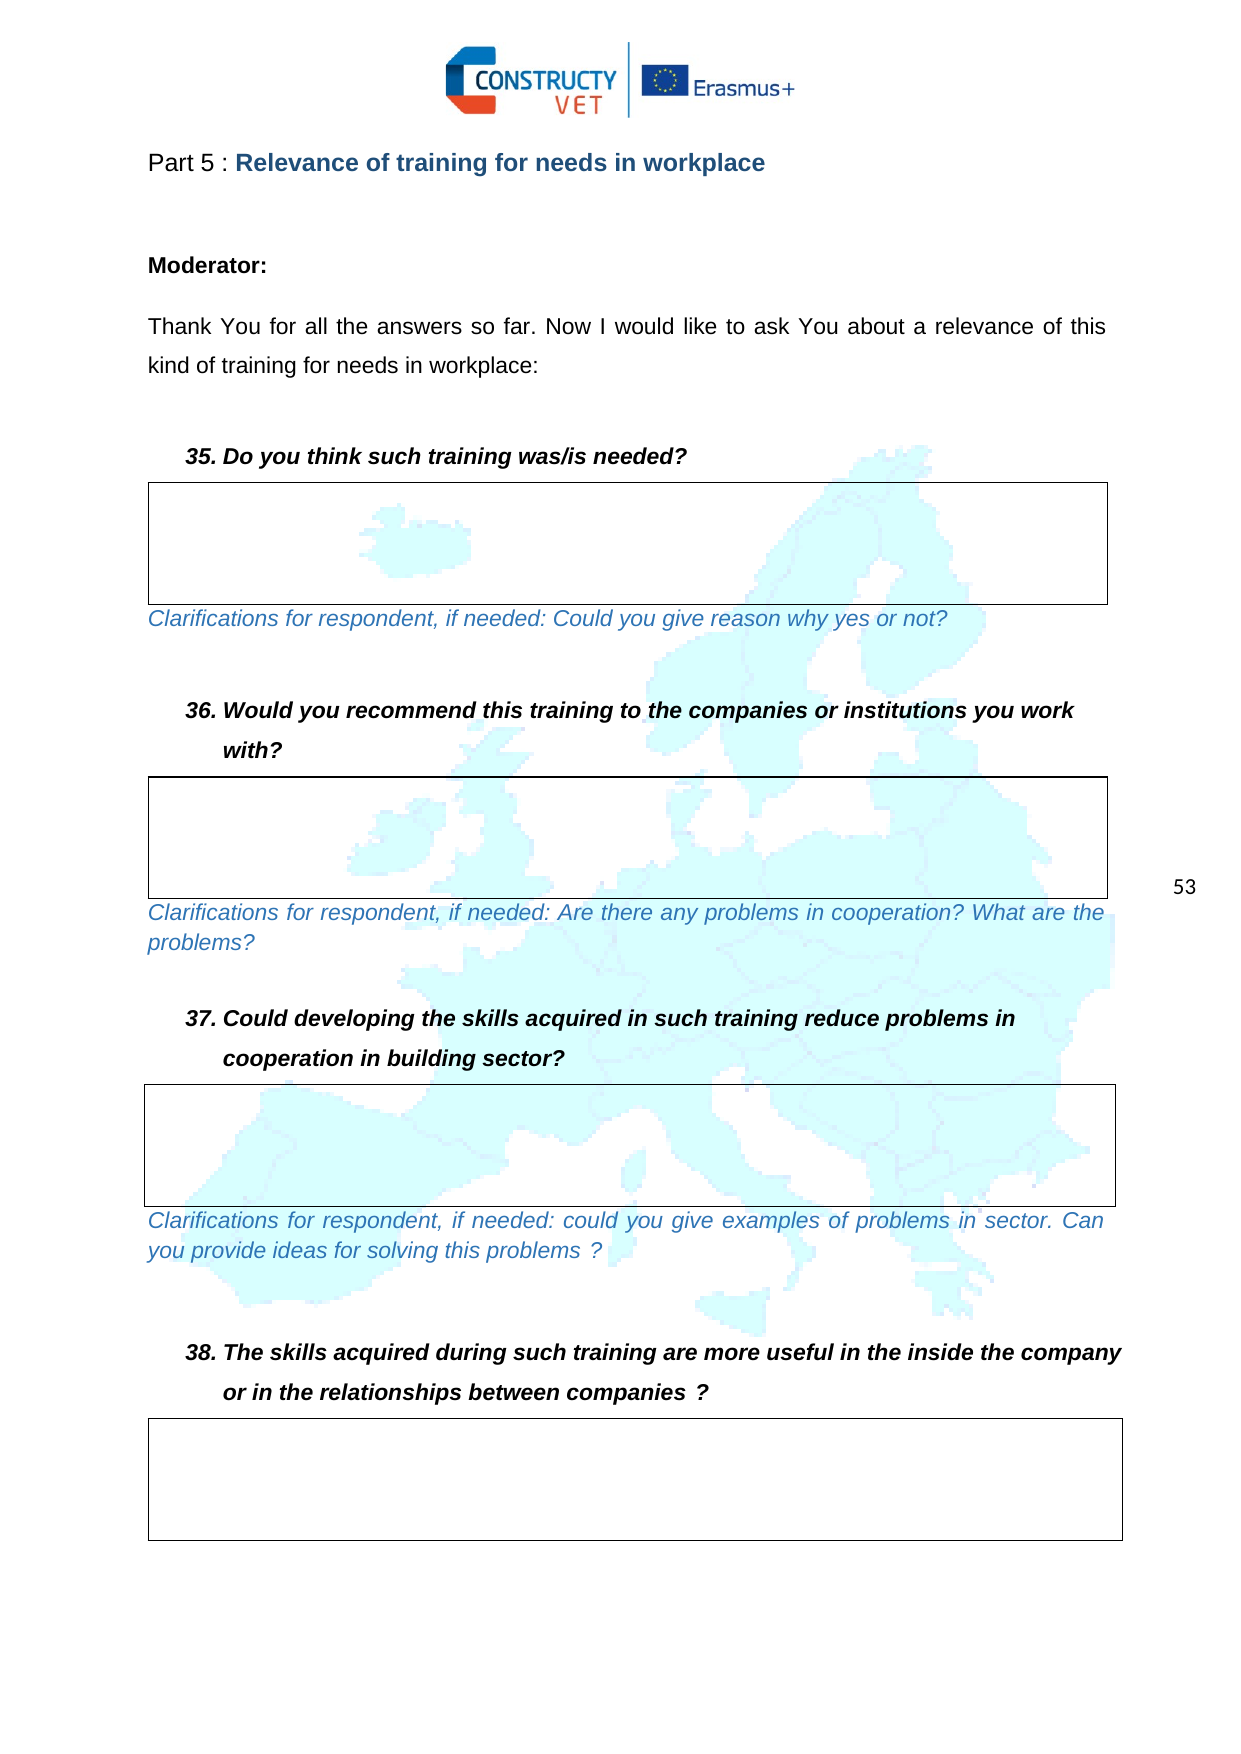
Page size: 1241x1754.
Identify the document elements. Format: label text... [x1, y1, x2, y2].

text Clarifications for respondent, if needed: Are there any problems in cooperation? What are the problems? [148, 899, 1107, 956]
list The skills acquired during such training are more useful in the inside the company or in the relationships between companies ? [185, 1339, 1137, 1405]
text Clarifications for respondent, if needed: Could you give reason why yes or not? [148, 605, 1137, 631]
list Would you recommend this training to the companies or institutions you work with? [185, 697, 1137, 763]
table_header [145, 1085, 1115, 1206]
text Thank You for all the answers so far. Now I would like to ask You about a relevance of this kind of training for needs in workplace: [148, 313, 1107, 379]
picture [445, 42, 795, 118]
list Could developing the skills acquired in such training reduce problems in cooperation in building sector? [185, 1005, 1137, 1071]
list Do you think such training was/is needed? [185, 443, 1137, 469]
text Moderator: [148, 252, 1137, 279]
table_header [149, 778, 1107, 898]
table_header [149, 1419, 1122, 1540]
table_header [149, 483, 1107, 604]
text Part 5 : Relevance of training for needs in workplace [148, 148, 1137, 176]
text Clarifications for respondent, if needed: could you give examples of problems in sector. Can you provide ideas for solving this problems ? [148, 1207, 1107, 1263]
